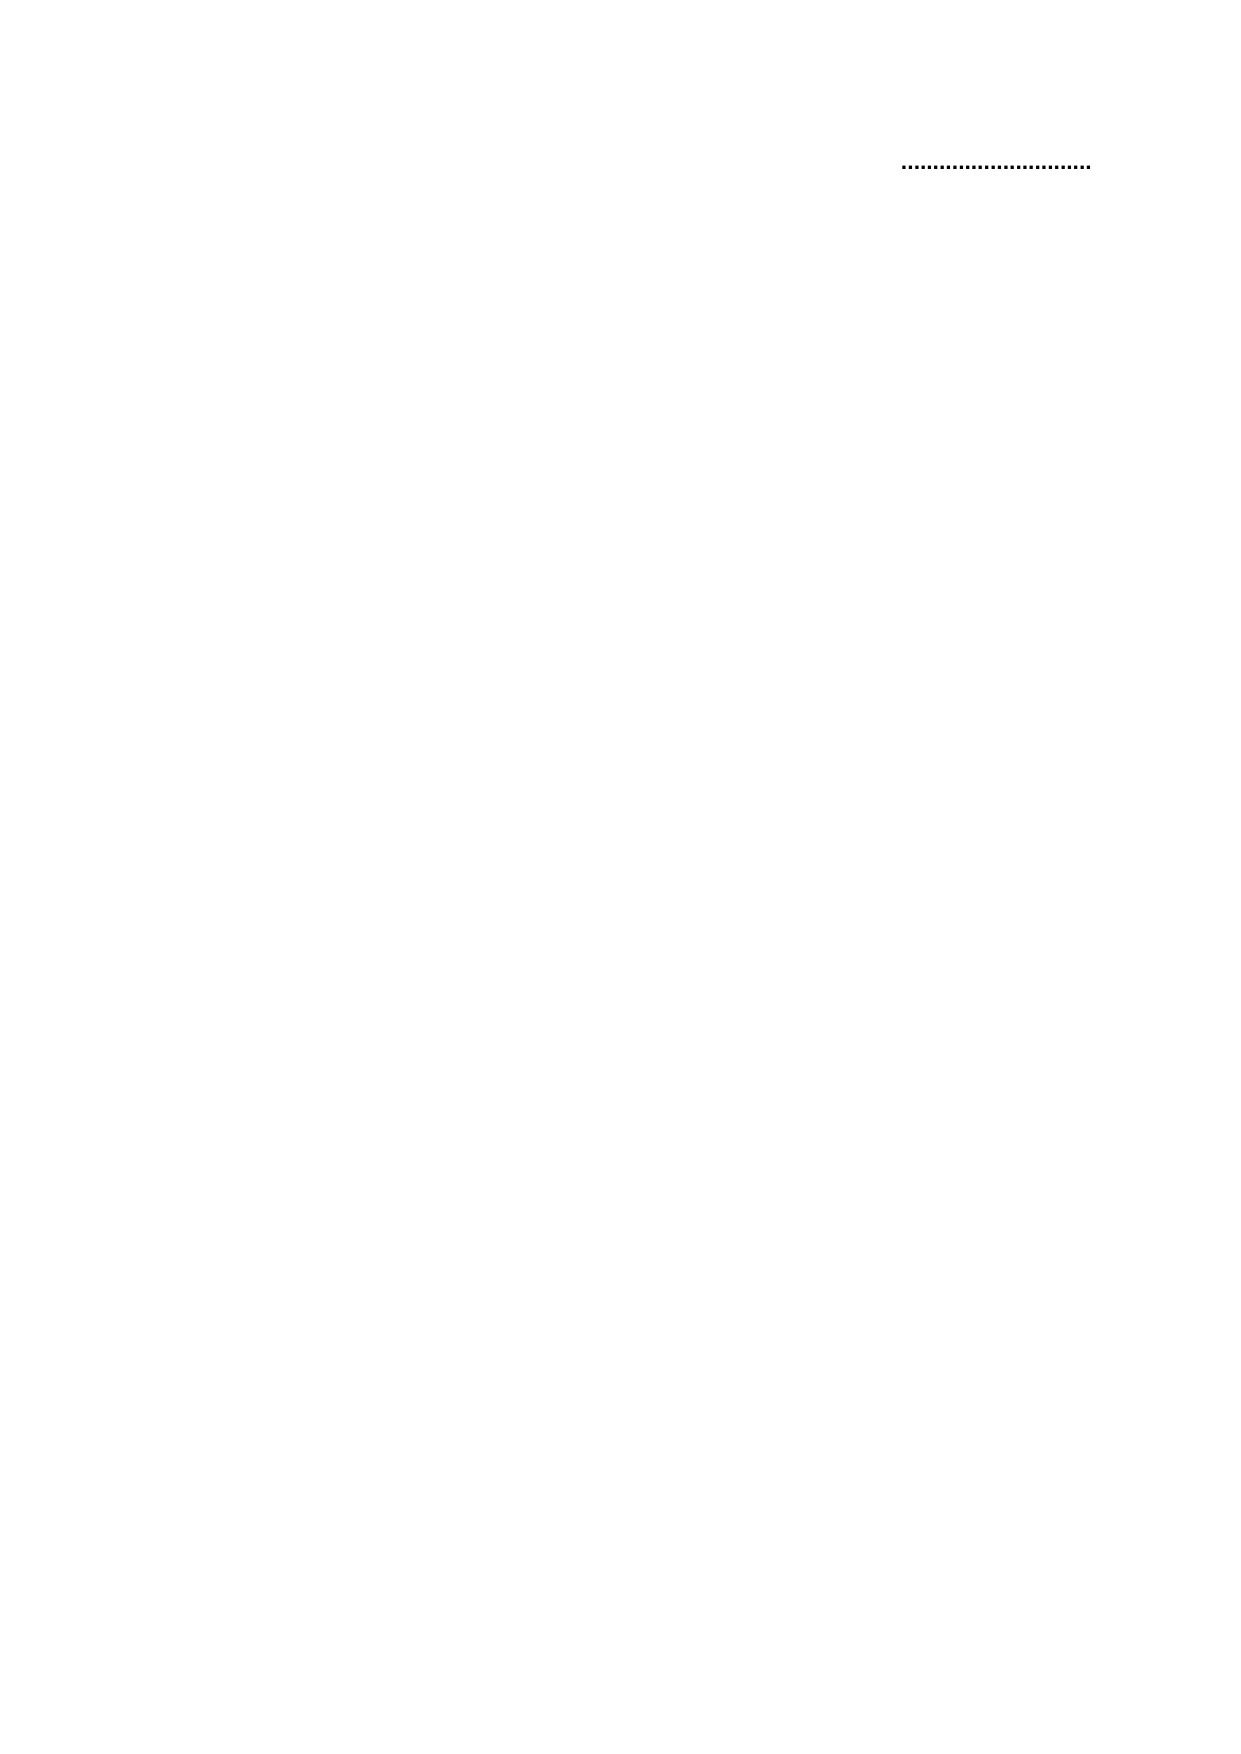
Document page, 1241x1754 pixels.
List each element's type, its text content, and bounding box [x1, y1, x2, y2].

text .............................. [148, 148, 1093, 174]
